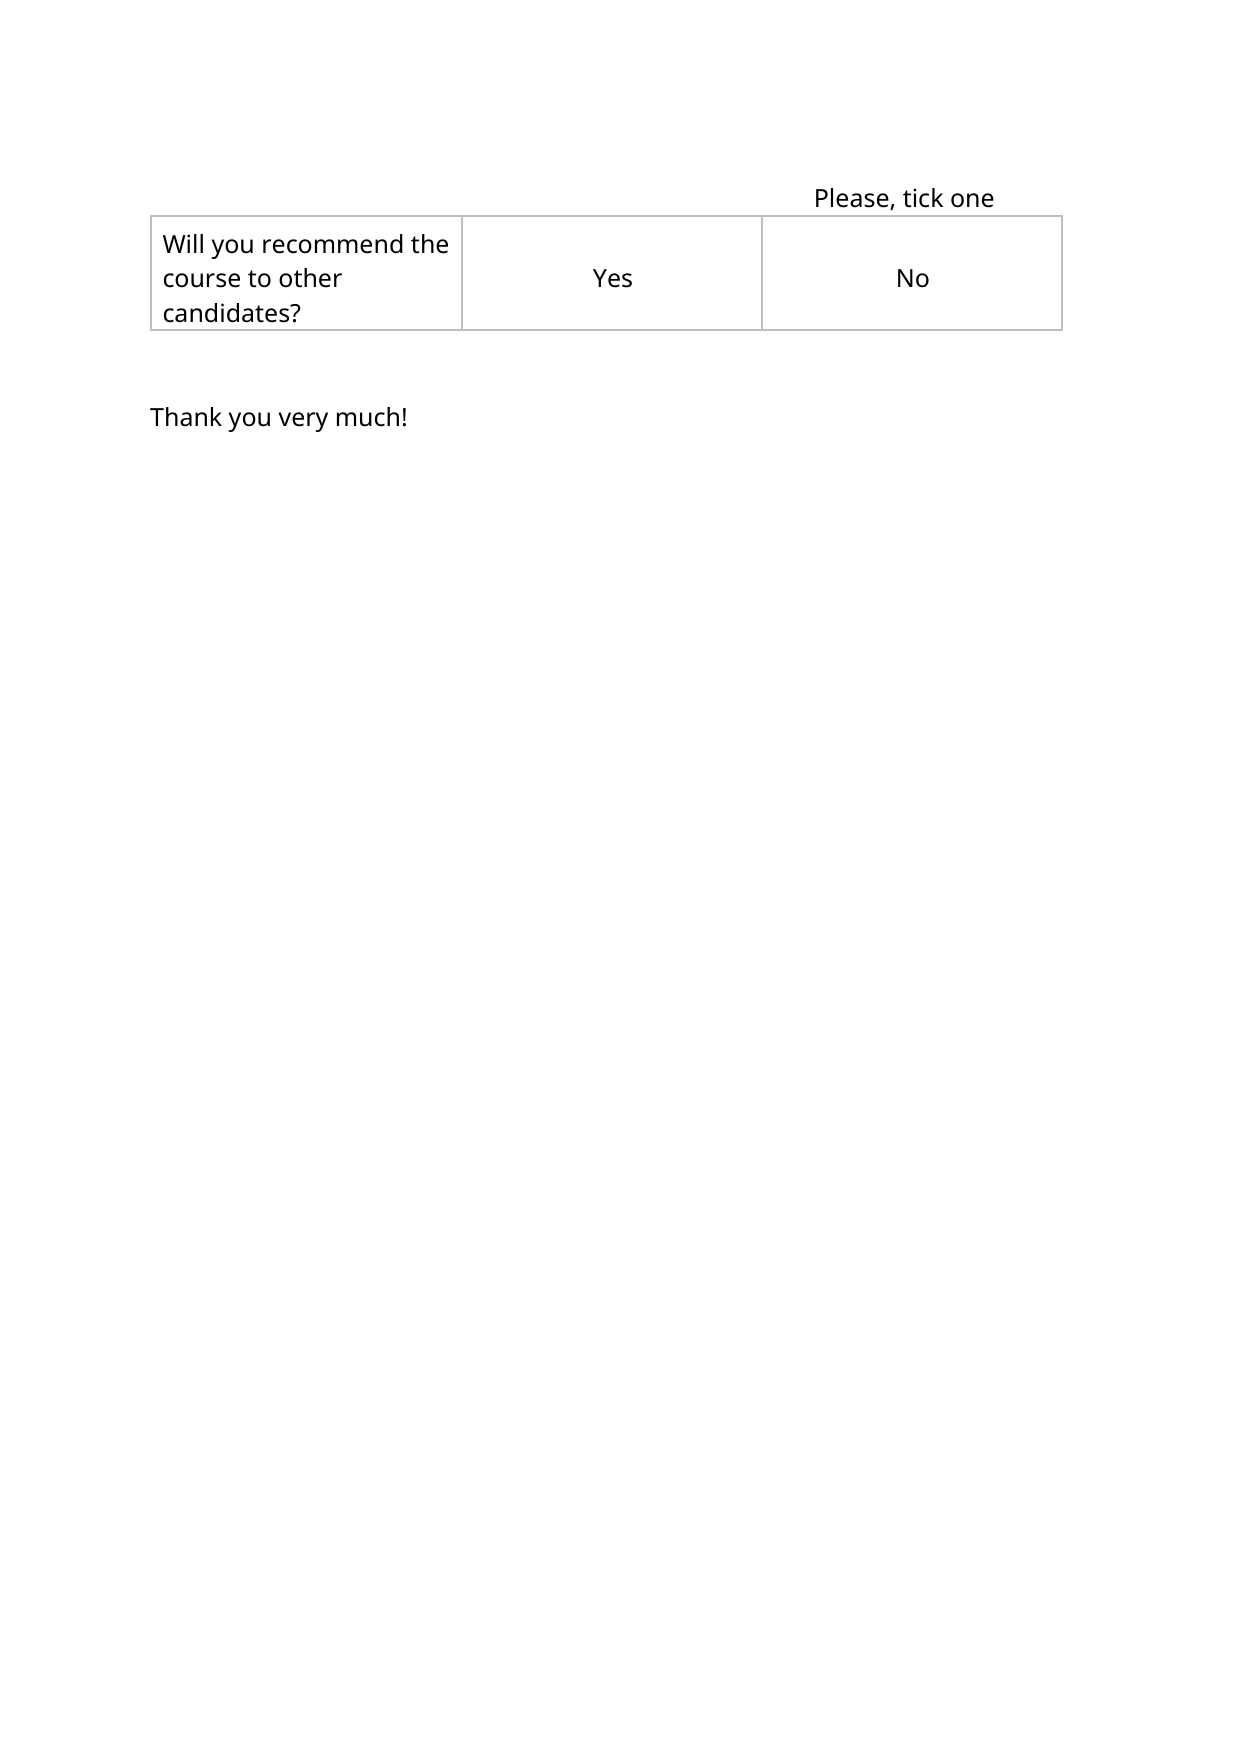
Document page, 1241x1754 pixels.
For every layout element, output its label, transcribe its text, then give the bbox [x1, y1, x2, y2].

text Thank you very much! [150, 399, 1090, 433]
text Please, tick one [814, 181, 1090, 214]
table_header No [763, 217, 1061, 329]
table_header Yes [463, 217, 761, 329]
table_header Will you recommend the course to other candidates? [152, 217, 461, 329]
